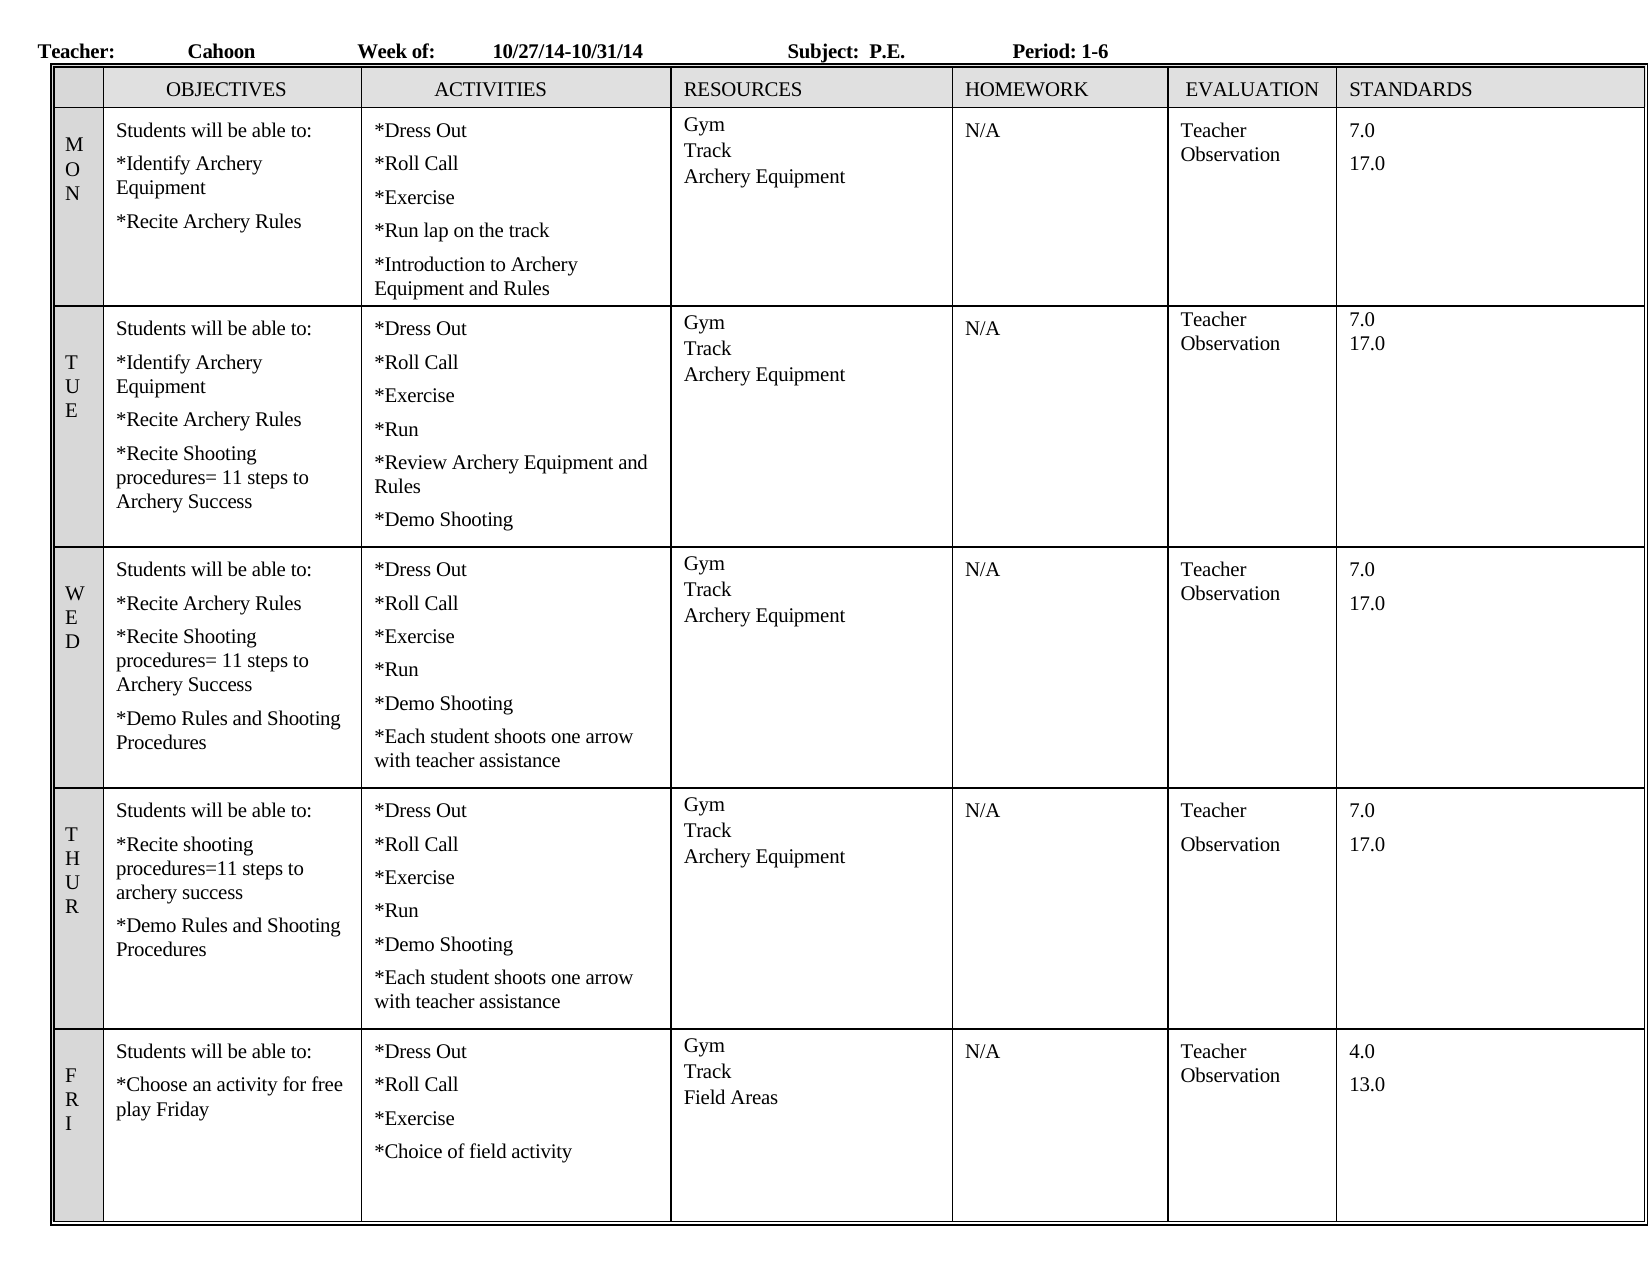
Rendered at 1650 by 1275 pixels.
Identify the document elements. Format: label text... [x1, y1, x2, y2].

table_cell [104, 1030, 361, 1221]
table_cell THUR [55, 789, 103, 1028]
table_cell Teacher Observation [1169, 789, 1336, 1028]
table_header HOMEWORK [953, 68, 1167, 107]
table_cell *Dress Out *Roll Call *Exercise *Run *Demo Shooting *Each student shoots one arrow with teacher assistance [362, 789, 670, 1028]
table_cell Gym Track Archery Equipment [672, 108, 952, 305]
table_cell N/A [953, 307, 1167, 546]
text Teacher: Cahoon Week of: 10/27/14-10/31/14 Subject: P.E. Period: 1-6 [37, 39, 1612, 63]
table_cell TUE [55, 307, 103, 546]
table_header [55, 68, 103, 107]
table_cell Gym Track Archery Equipment [672, 548, 952, 787]
table_cell 7.0 17.0 [1337, 789, 1644, 1028]
table_cell Students will be able to: *Identify Archery Equipment *Recite Archery Rules [104, 108, 361, 305]
table_cell *Dress Out *Roll Call *Exercise *Run *Demo Shooting *Each student shoots one arrow with teacher assistance [362, 548, 670, 787]
table_cell N/A [953, 548, 1167, 787]
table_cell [672, 1030, 952, 1221]
table_cell 7.0 17.0 [1337, 307, 1644, 546]
table_header ACTIVITIES [362, 68, 670, 107]
table_cell Gym Track Archery Equipment [672, 789, 952, 1028]
table_cell Teacher Observation [1169, 307, 1336, 546]
table_cell WED [55, 548, 103, 787]
table_cell F R I [55, 1030, 103, 1221]
table_header STANDARDS [1337, 68, 1644, 107]
table_cell MON [55, 108, 103, 305]
table_cell Students will be able to: *Identify Archery Equipment *Recite Archery Rules *Recite Shooting procedures= 11 steps to Archery Success [104, 307, 361, 546]
table_header EVALUATION [1169, 68, 1336, 107]
table_cell Students will be able to: *Recite Archery Rules *Recite Shooting procedures= 11 steps to Archery Success *Demo Rules and Shooting Procedures [104, 548, 361, 787]
table_cell Teacher Observation [1169, 548, 1336, 787]
table_cell N/A [953, 789, 1167, 1028]
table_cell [362, 1030, 670, 1221]
table_cell Students will be able to: *Recite shooting procedures=11 steps to archery success *Demo Rules and Shooting Procedures [104, 789, 361, 1028]
table_cell *Dress Out *Roll Call *Exercise *Run lap on the track *Introduction to Archery Equipment and Rules [362, 108, 670, 305]
table_cell Teacher Observation [1169, 1030, 1336, 1221]
table_cell N/A [953, 108, 1167, 305]
table_cell 7.0 17.0 [1337, 108, 1644, 305]
table_header RESOURCES [672, 68, 952, 107]
table_cell N/A [953, 1030, 1167, 1221]
table_cell 4.0 13.0 [1337, 1030, 1644, 1221]
table_cell 7.0 17.0 [1337, 548, 1644, 787]
table_cell Gym Track Archery Equipment [672, 307, 952, 546]
table_cell Teacher Observation [1169, 108, 1336, 305]
table_header OBJECTIVES [104, 68, 361, 107]
table_cell *Dress Out *Roll Call *Exercise *Run *Review Archery Equipment and Rules *Demo Shooting [362, 307, 670, 546]
